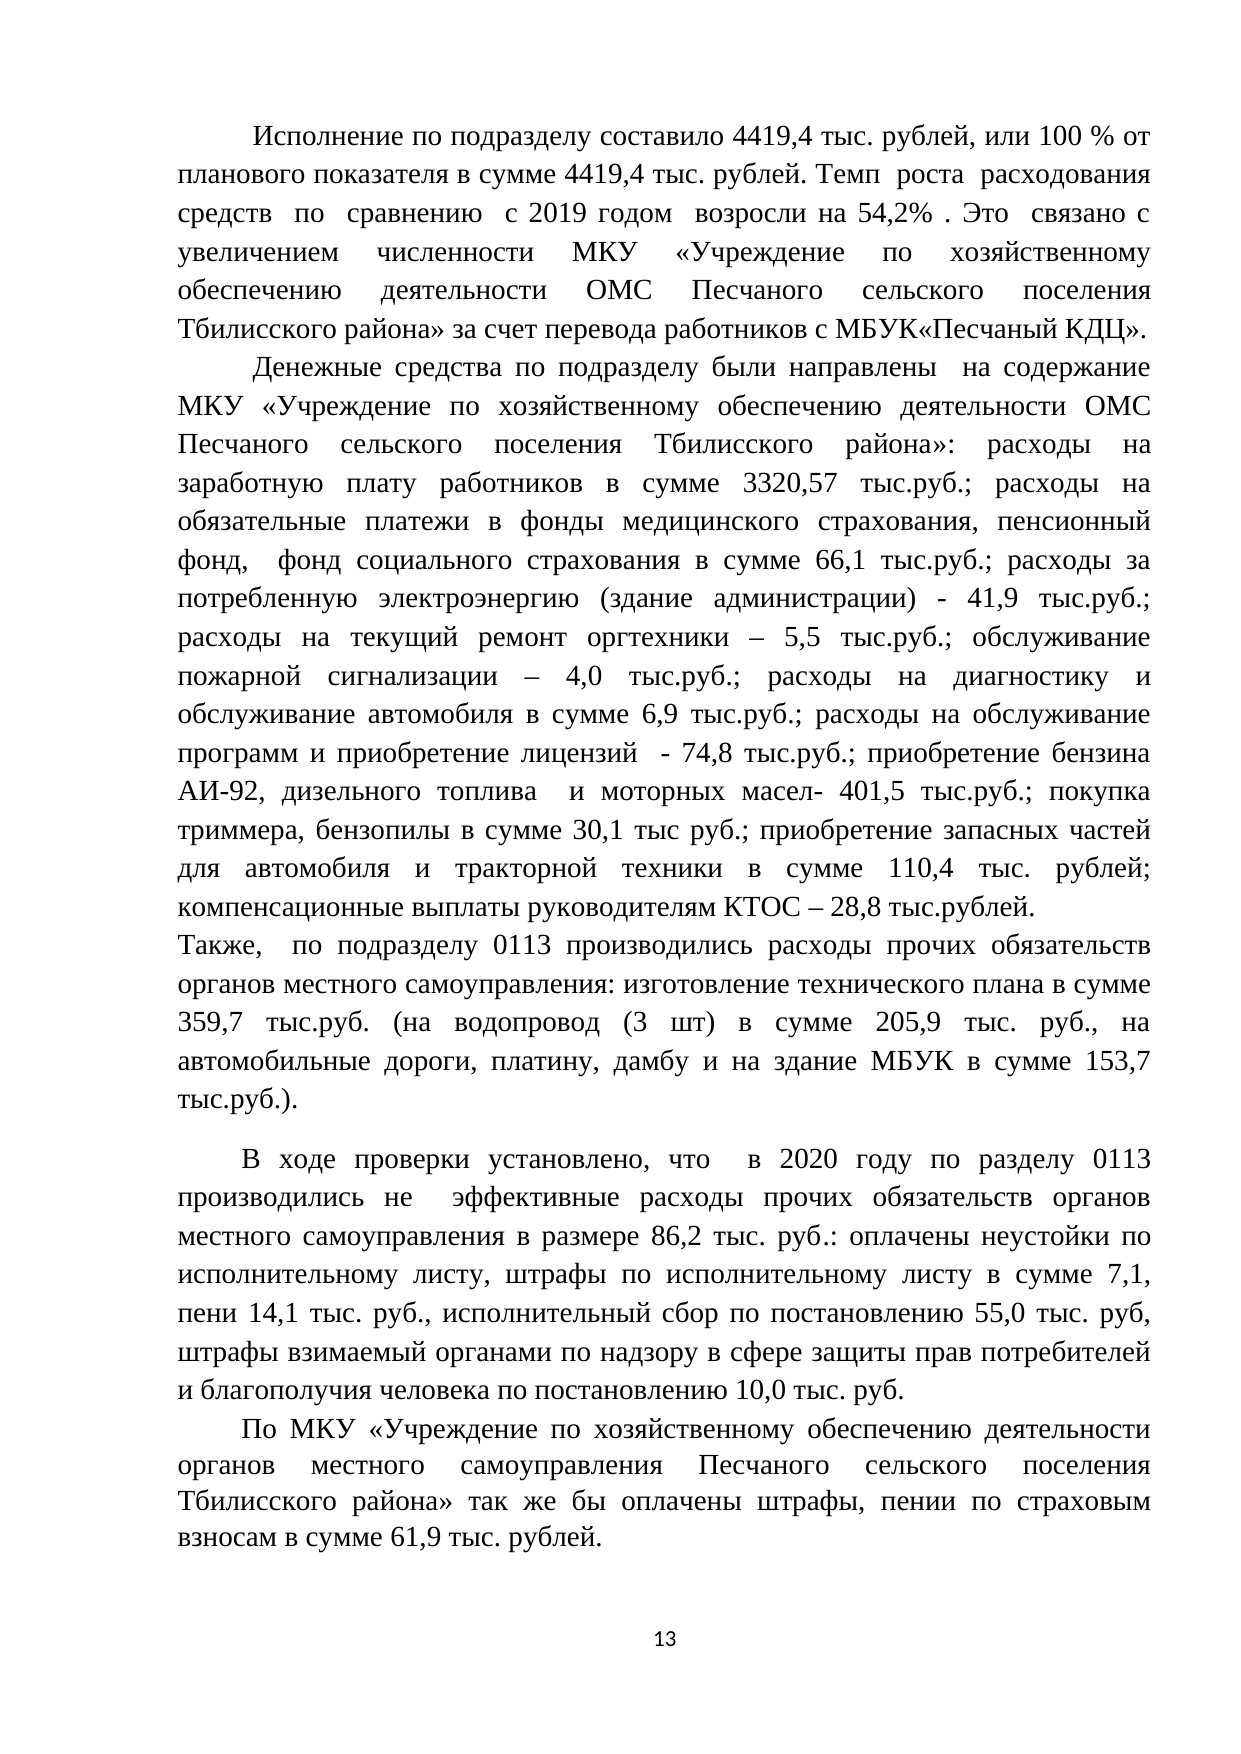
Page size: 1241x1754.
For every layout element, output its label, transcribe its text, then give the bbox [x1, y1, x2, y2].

text Исполнение по подразделу составило 4419,4 тыс. рублей, или 100 % от планового показателя в сумме 4419,4 тыс. рублей. Темп роста расходования средств по сравнению с 2019 годом возросли на 54,2% . Это связано с увеличением численности МКУ «Учреждение по хозяйственному обеспечению деятельности ОМС Песчаного сельского поселения Тбилисского района» за счет перевода работников с МБУК«Песчаный КДЦ». [177, 118, 1152, 344]
text В ходе проверки установлено, что в 2020 году по разделу 0113 производились не эффективные расходы прочих обязательств органов местного самоуправления в размере 86,2 тыс. руб.: оплачены неустойки по исполнительному листу, штрафы по исполнительному листу в сумме 7,1, пени 14,1 тыс. руб., исполнительный сбор по постановлению 55,0 тыс. руб, штрафы взимаемый органами по надзору в сфере защиты прав потребителей и благополучия человека по постановлению 10,0 тыс. руб. [177, 1141, 1152, 1406]
text Также, по подразделу 0113 производились расходы прочих обязательств органов местного самоуправления: изготовление технического плана в сумме 359,7 тыс.руб. (на водопровод (3 шт) в сумме 205,9 тыс. руб., на автомобильные дороги, платину, дамбу и на здание МБУК в сумме 153,7 тыс.руб.). [177, 927, 1152, 1115]
text Денежные средства по подразделу были направлены на содержание МКУ «Учреждение по хозяйственному обеспечению деятельности ОМС Песчаного сельского поселения Тбилисского района»: расходы на заработную плату работников в сумме 3320,57 тыс.руб.; расходы на обязательные платежи в фонды медицинского страхования, пенсионный фонд, фонд социального страхования в сумме 66,1 тыс.руб.; расходы за потребленную электроэнергию (здание администрации) - 41,9 тыс.руб.; расходы на текущий ремонт оргтехники – 5,5 тыс.руб.; обслуживание пожарной сигнализации – 4,0 тыс.руб.; расходы на диагностику и обслуживание автомобиля в сумме 6,9 тыс.руб.; расходы на обслуживание программ и приобретение лицензий - 74,8 тыс.руб.; приобретение бензина АИ-92, дизельного топлива и моторных масел- 401,5 тыс.руб.; покупка триммера, бензопилы в сумме 30,1 тыс руб.; приобретение запасных частей для автомобиля и тракторной техники в сумме 110,4 тыс. рублей; компенсационные выплаты руководителям КТОС – 28,8 тыс.рублей. [177, 349, 1152, 922]
text По МКУ «Учреждение по хозяйственному обеспечению деятельности органов местного самоуправления Песчаного сельского поселения Тбилисского района» так же бы оплачены штрафы, пении по страховым взносам в сумме 61,9 тыс. рублей. [177, 1411, 1152, 1553]
